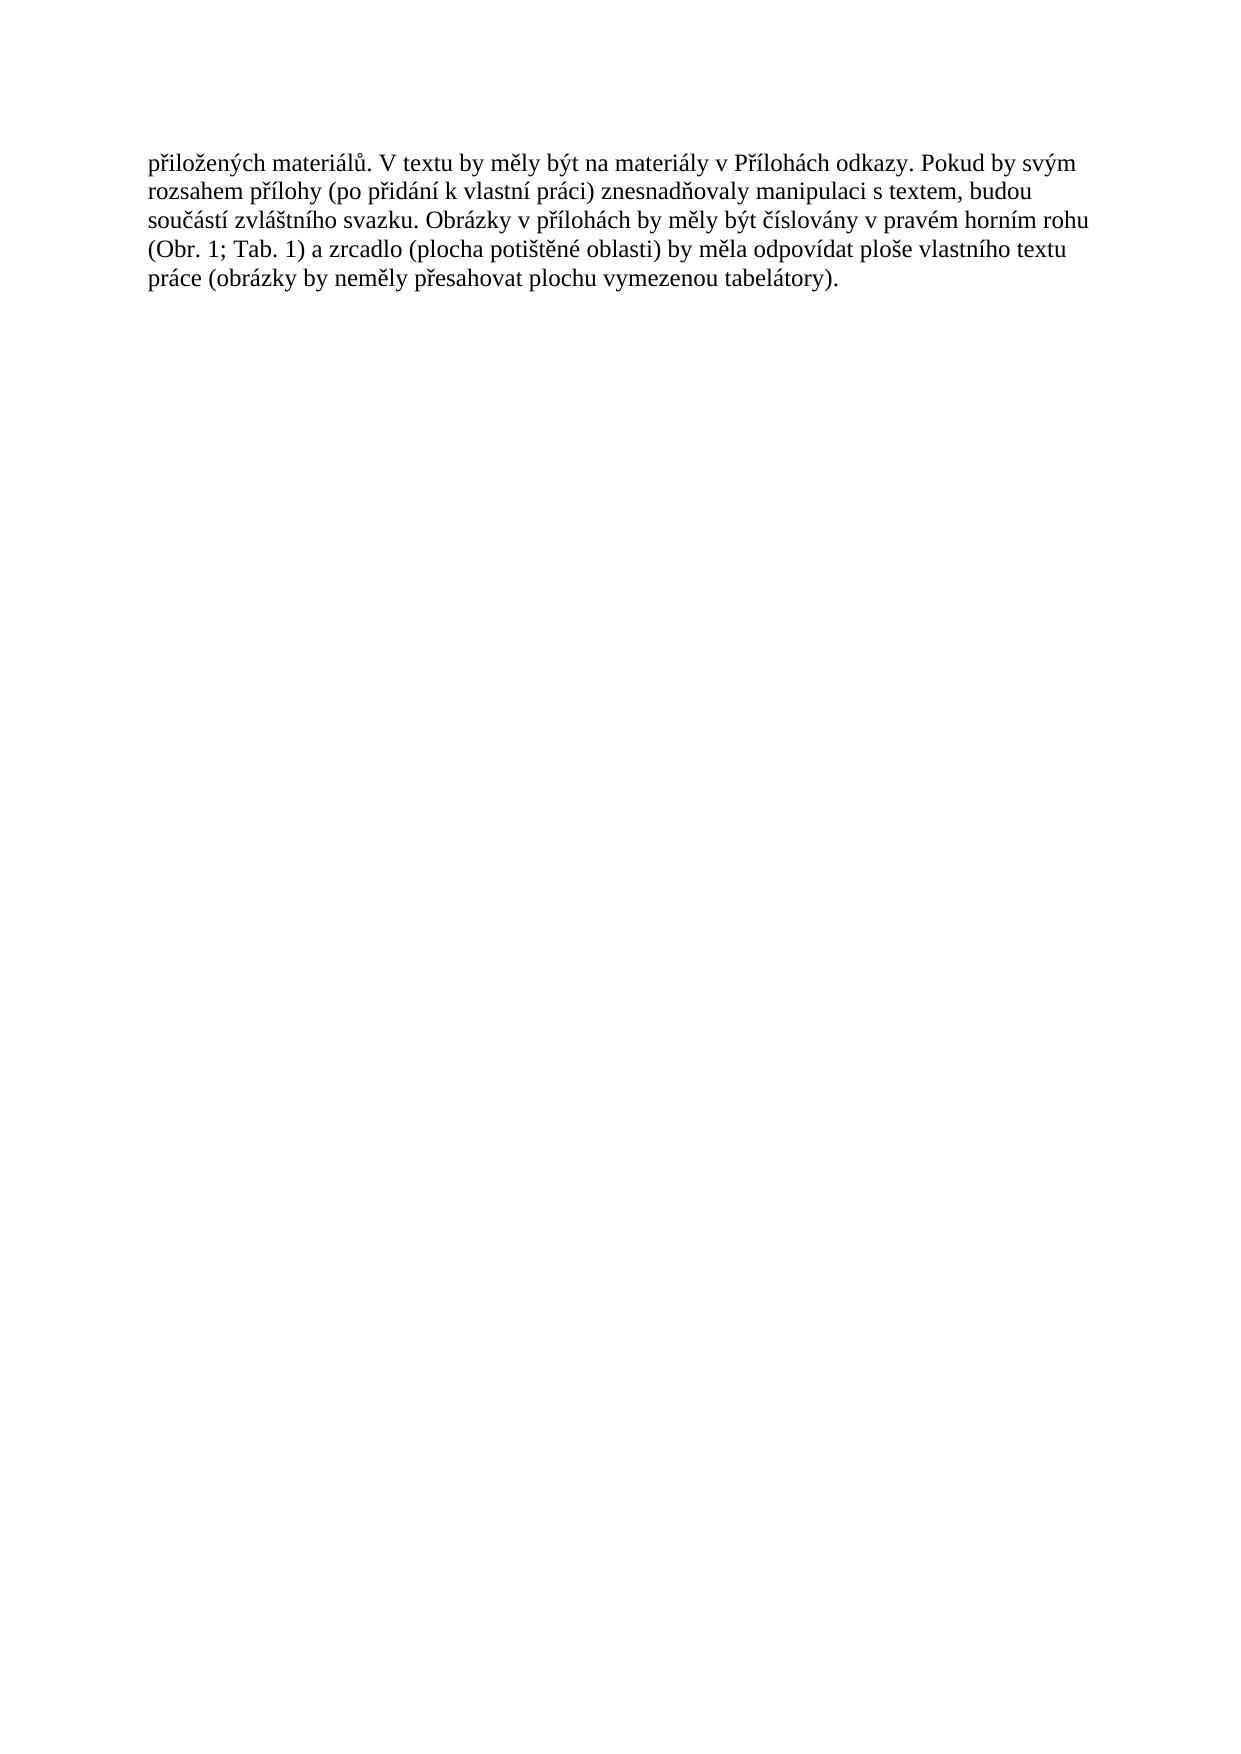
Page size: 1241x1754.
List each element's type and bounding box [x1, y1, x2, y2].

text [148, 148, 1093, 291]
